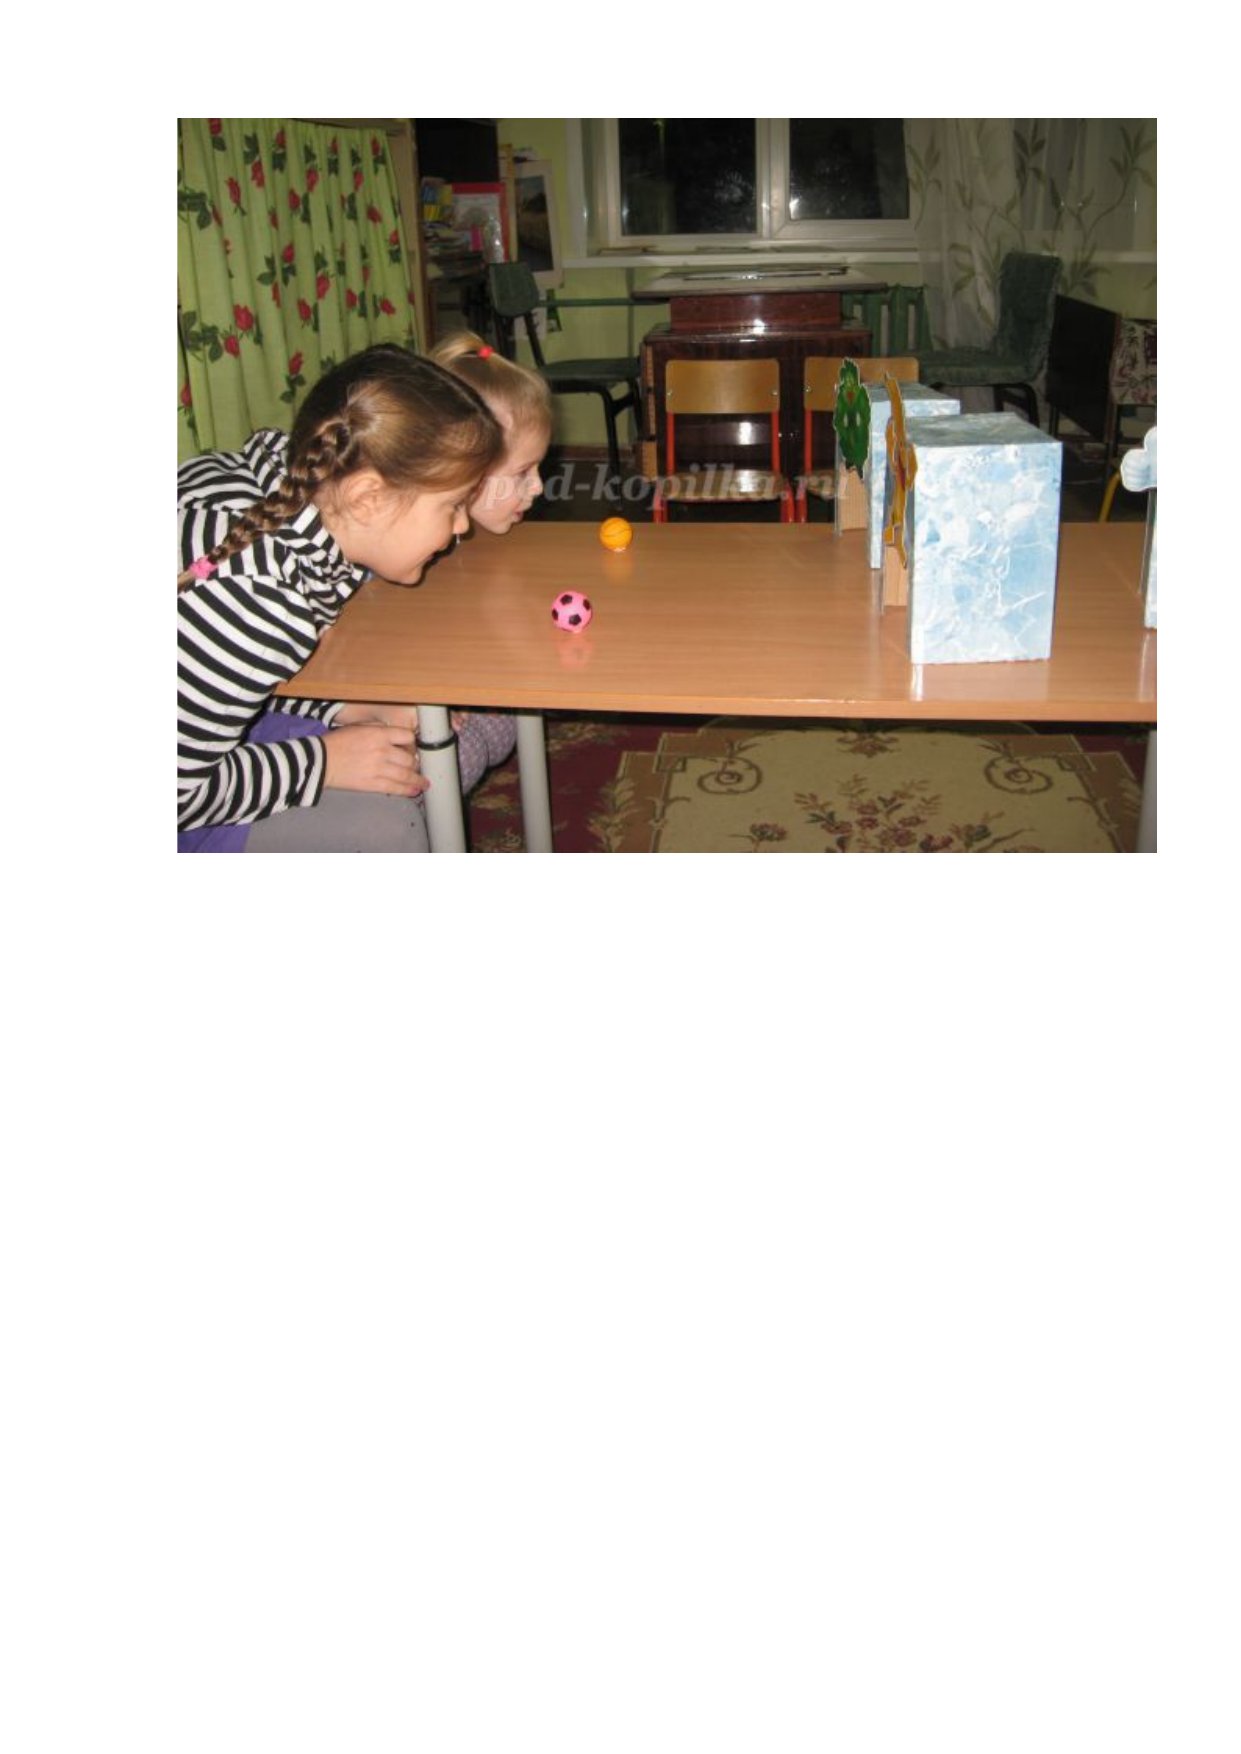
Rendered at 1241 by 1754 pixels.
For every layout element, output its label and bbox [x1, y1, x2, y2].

picture [177, 118, 1157, 853]
